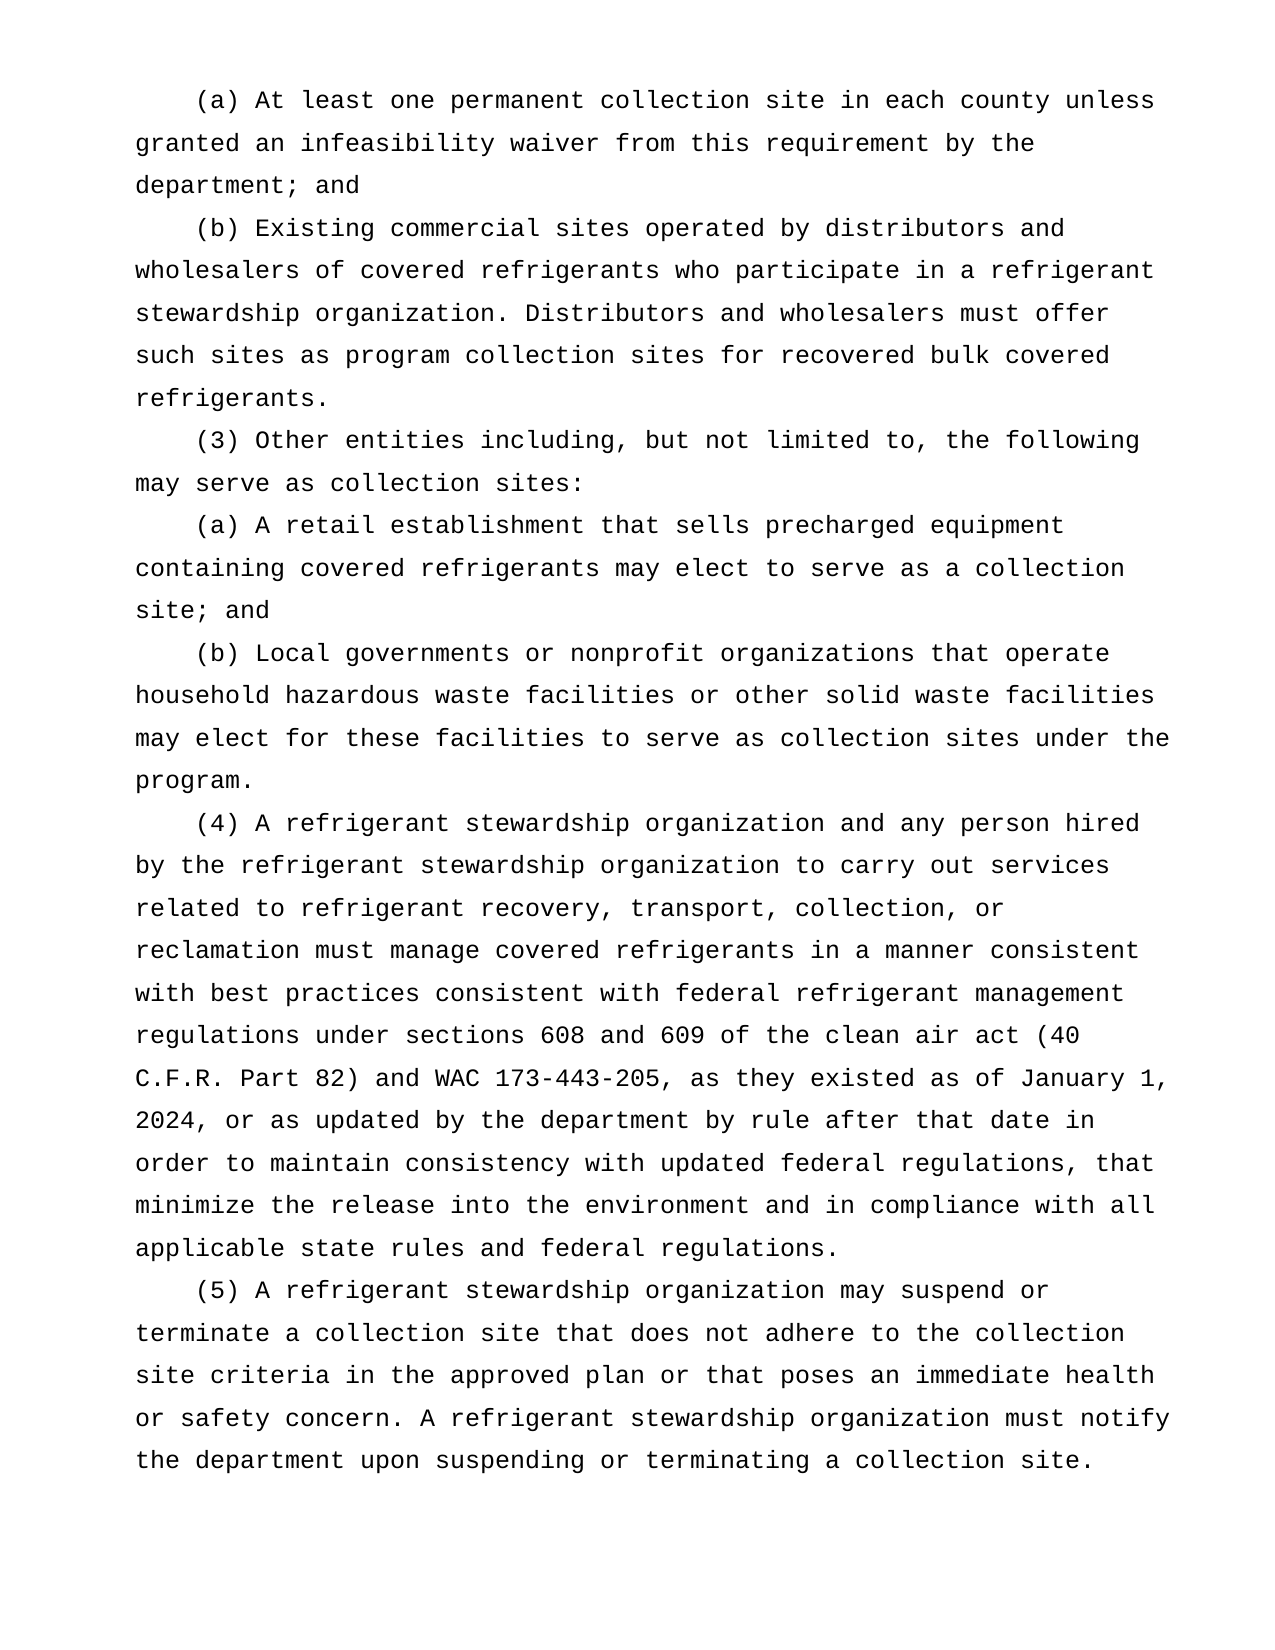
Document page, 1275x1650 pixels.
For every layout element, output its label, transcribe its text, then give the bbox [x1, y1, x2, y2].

text (b) Local governments or nonprofit organizations that operate household hazardous waste facilities or other solid waste facilities may elect for these facilities to serve as collection sites under the program. [135, 627, 1170, 797]
text (3) Other entities including, but not limited to, the following may serve as collection sites: [135, 415, 1170, 500]
text (5) A refrigerant stewardship organization may suspend or terminate a collection site that does not adhere to the collection site criteria in the approved plan or that poses an immediate health or safety concern. A refrigerant stewardship organization must notify the department upon suspending or terminating a collection site. [135, 1265, 1170, 1477]
text (4) A refrigerant stewardship organization and any person hired by the refrigerant stewardship organization to carry out services related to refrigerant recovery, transport, collection, or reclamation must manage covered refrigerants in a manner consistent with best practices consistent with federal refrigerant management regulations under sections 608 and 609 of the clean air act (40 C.F.R. Part 82) and WAC 173-443-205, as they existed as of January 1, 2024, or as updated by the department by rule after that date in order to maintain consistency with updated federal regulations, that minimize the release into the environment and in compliance with all applicable state rules and federal regulations. [135, 797, 1170, 1265]
text (b) Existing commercial sites operated by distributors and wholesalers of covered refrigerants who participate in a refrigerant stewardship organization. Distributors and wholesalers must offer such sites as program collection sites for recovered bulk covered refrigerants. [135, 202, 1170, 415]
text (a) A retail establishment that sells precharged equipment containing covered refrigerants may elect to serve as a collection site; and [135, 500, 1170, 627]
text (a) At least one permanent collection site in each county unless granted an infeasibility waiver from this requirement by the department; and [135, 75, 1170, 202]
